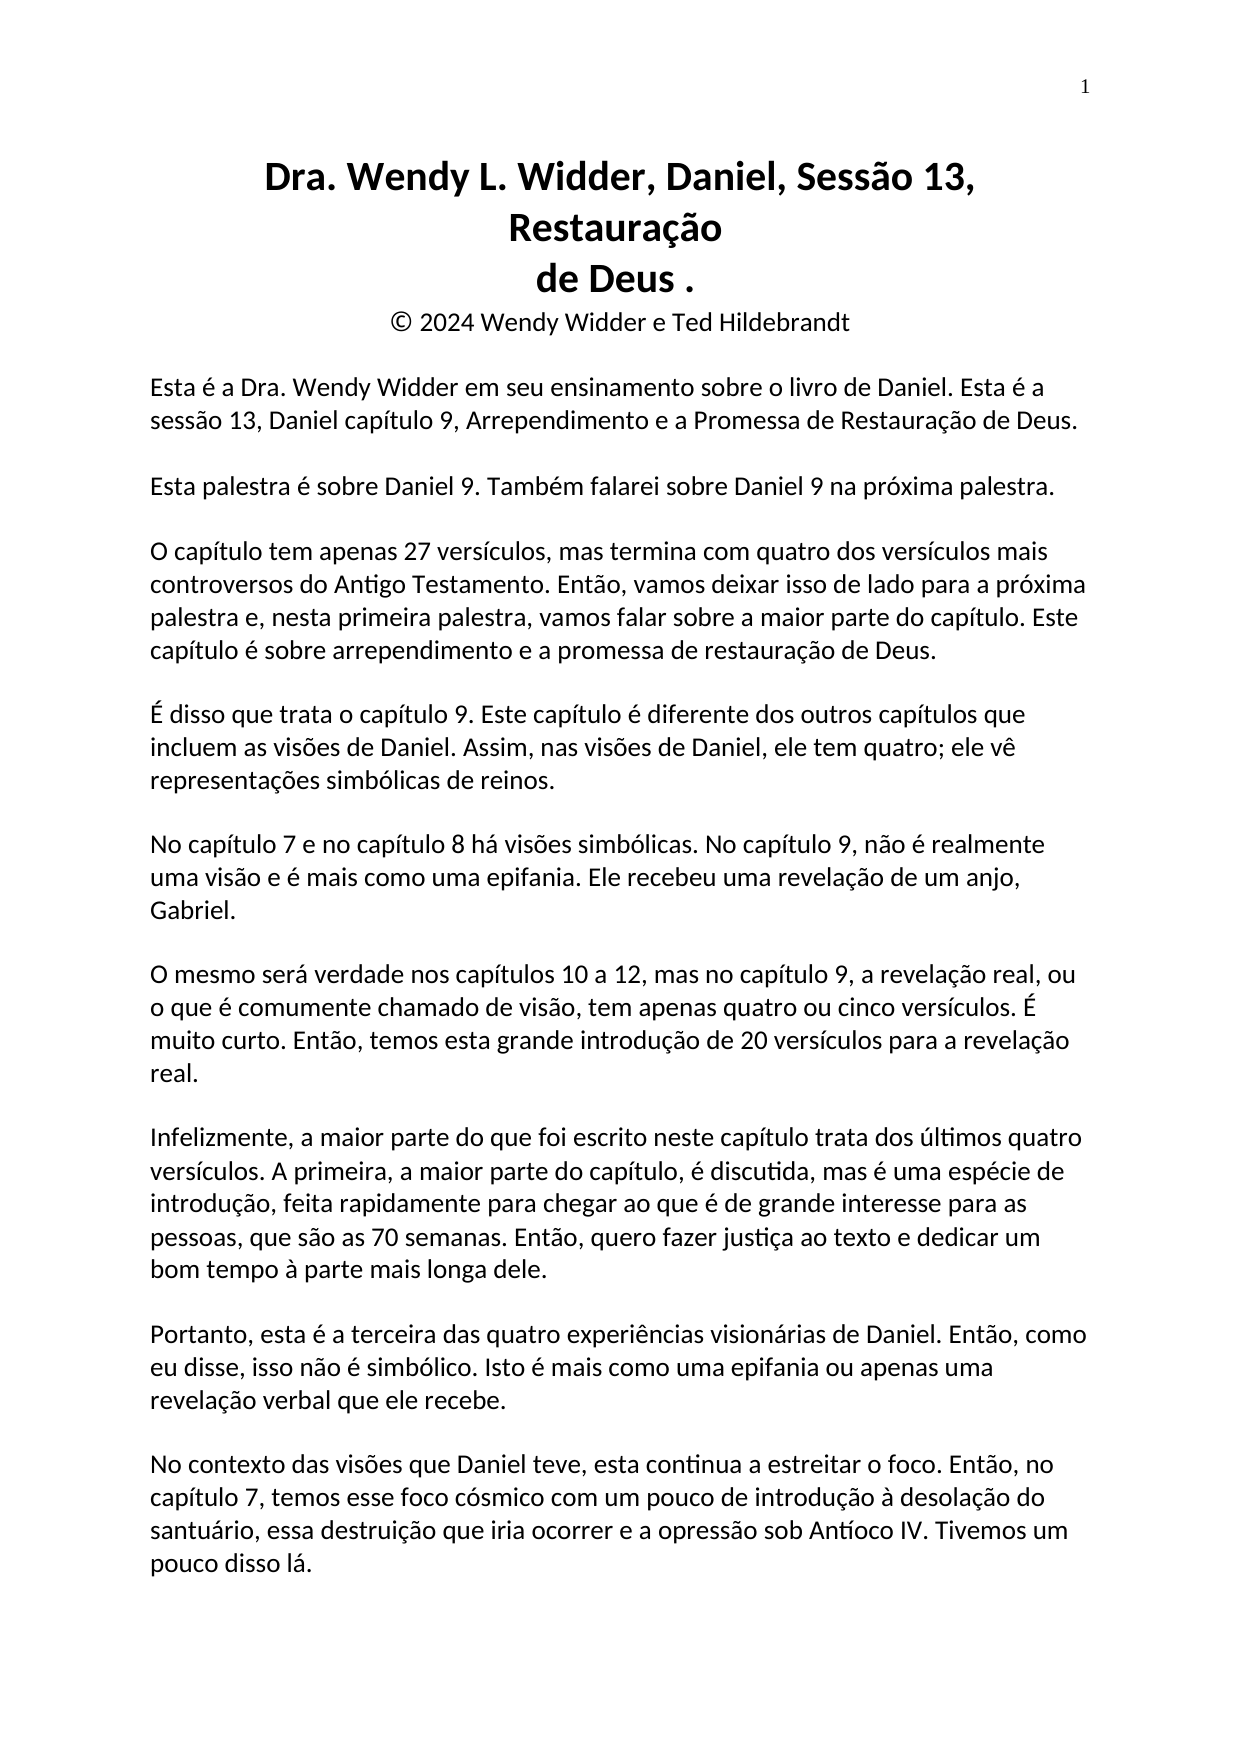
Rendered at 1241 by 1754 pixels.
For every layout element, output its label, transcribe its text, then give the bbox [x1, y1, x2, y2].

text Restauração de Deus . © 2024 Wendy Widder e Ted Hildebrandt [150, 201, 1090, 339]
text O mesmo será verdade nos capítulos 10 a 12, mas no capítulo 9, a revelação real, ou o que é comumente chamado de visão, tem apenas quatro ou cinco versículos. É muito curto. Então, temos esta grande introdução de 20 versículos para a revelação real. [150, 957, 1090, 1089]
text É disso que trata o capítulo 9. Este capítulo é diferente dos outros capítulos que incluem as visões de Daniel. Assim, nas visões de Daniel, ele tem quatro; ele vê representações simbólicas de reinos. [150, 697, 1090, 796]
text No contexto das visões que Daniel teve, esta continua a estreitar o foco. Então, no capítulo 7, temos esse foco cósmico com um pouco de introdução à desolação do santuário, essa destruição que iria ocorrer e a opressão sob Antíoco IV. Tivemos um pouco disso lá. [150, 1447, 1090, 1579]
text Infelizmente, a maior parte do que foi escrito neste capítulo trata dos últimos quatro versículos. A primeira, a maior parte do capítulo, é discutida, mas é uma espécie de introdução, feita rapidamente para chegar ao que é de grande interesse para as pessoas, que são as 70 semanas. Então, quero fazer justiça ao texto e dedicar um bom tempo à parte mais longa dele. [150, 1121, 1090, 1286]
text Esta é a Dra. Wendy Widder em seu ensinamento sobre o livro de Daniel. Esta é a sessão 13, Daniel capítulo 9, Arrependimento e a Promessa de Restauração de Deus. Esta palestra é sobre Daniel 9. Também falarei sobre Daniel 9 na próxima palestra. [150, 371, 1090, 503]
text Portanto, esta é a terceira das quatro experiências visionárias de Daniel. Então, como eu disse, isso não é simbólico. Isto é mais como uma epifania ou apenas uma revelação verbal que ele recebe. [150, 1317, 1090, 1416]
text O capítulo tem apenas 27 versículos, mas termina com quatro dos versículos mais controversos do Antigo Testamento. Então, vamos deixar isso de lado para a próxima palestra e, nesta primeira palestra, vamos falar sobre a maior parte do capítulo. Este capítulo é sobre arrependimento e a promessa de restauração de Deus. [150, 534, 1090, 666]
text Dra. Wendy L. Widder, Daniel, Sessão 13, [150, 150, 1090, 201]
text No capítulo 7 e no capítulo 8 há visões simbólicas. No capítulo 9, não é realmente uma visão e é mais como uma epifania. Ele recebeu uma revelação de um anjo, Gabriel. [150, 827, 1090, 926]
